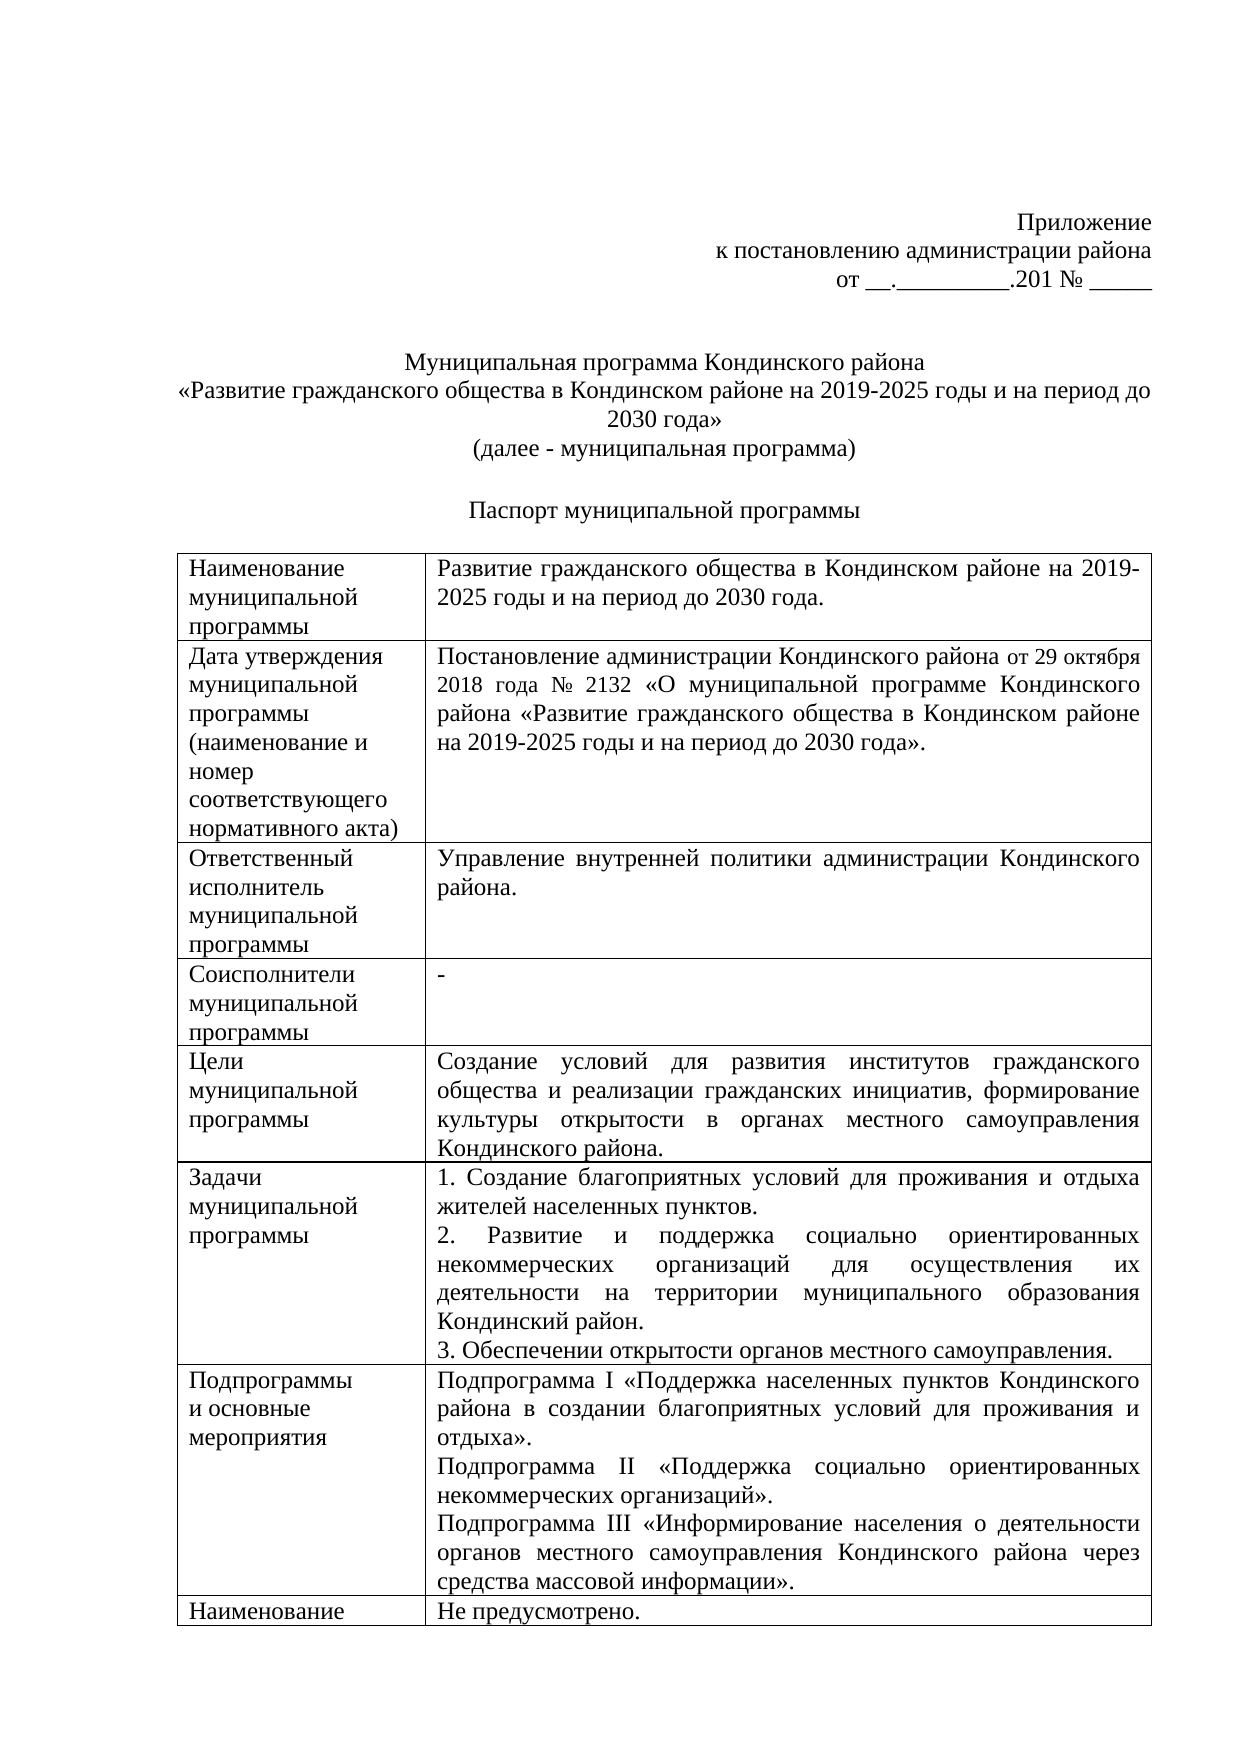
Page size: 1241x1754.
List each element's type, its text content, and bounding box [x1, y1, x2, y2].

title Муниципальная программа Кондинского района [177, 347, 1152, 376]
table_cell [178, 1596, 425, 1624]
table_cell Дата утверждения муниципальной программы (наименование и номер соответствующего нормативного акта) [178, 641, 425, 842]
text к постановлению администрации района [694, 236, 1152, 264]
table_cell Постановление администрации Кондинского района от 29 октября 2018 года № 2132 «О муниципальной программе Кондинского района «Развитие гражданского общества в Кондинском районе на 2019-2025 годы и на период до 2030 года». [426, 641, 1151, 842]
table_cell Управление внутренней политики администрации Кондинского района. [426, 843, 1151, 958]
table_cell Подпрограмма I «Поддержка населенных пунктов Кондинского района в создании благоприятных условий для проживания и отдыха». Подпрограмма II «Поддержка социально ориентированных некоммерческих организаций». Подпрограмма III «Информирование населения о деятельности органов местного самоуправления Кондинского района через средства массовой информации». [426, 1365, 1151, 1595]
table_cell Создание условий для развития институтов гражданского общества и реализации гражданских инициатив, формирование культуры открытости в органах местного самоуправления Кондинского района. [426, 1046, 1151, 1161]
table_cell Соисполнители муниципальной программы [178, 959, 425, 1045]
text Приложение [694, 207, 1152, 236]
table_cell Задачи муниципальной программы [178, 1163, 425, 1364]
text от __._________.201 № _____ [694, 264, 1152, 293]
table_header Развитие гражданского общества в Кондинском районе на 2019-2025 годы и на период до 2030 года. [426, 554, 1151, 640]
title «Развитие гражданского общества в Кондинском районе на 2019-2025 годы и на период до 2030 года» [177, 376, 1152, 433]
table_cell Цели муниципальной программы [178, 1046, 425, 1161]
table_cell Не предусмотрено. [426, 1596, 1151, 1624]
table_header Наименование муниципальной программы [178, 554, 425, 640]
title (далее - муниципальная программа) [177, 433, 1152, 462]
table_cell Ответственный исполнитель муниципальной программы [178, 843, 425, 958]
text Паспорт муниципальной программы [177, 495, 1152, 524]
table_cell Подпрограммы и основные мероприятия [178, 1365, 425, 1595]
table_cell 1. Создание благоприятных условий для проживания и отдыха жителей населенных пунктов. 2. Развитие и поддержка социально ориентированных некоммерческих организаций для осуществления их деятельности на территории муниципального образования Кондинский район. 3. Обеспечении открытости органов местного самоуправления. [426, 1163, 1151, 1364]
table_cell - [426, 959, 1151, 1045]
